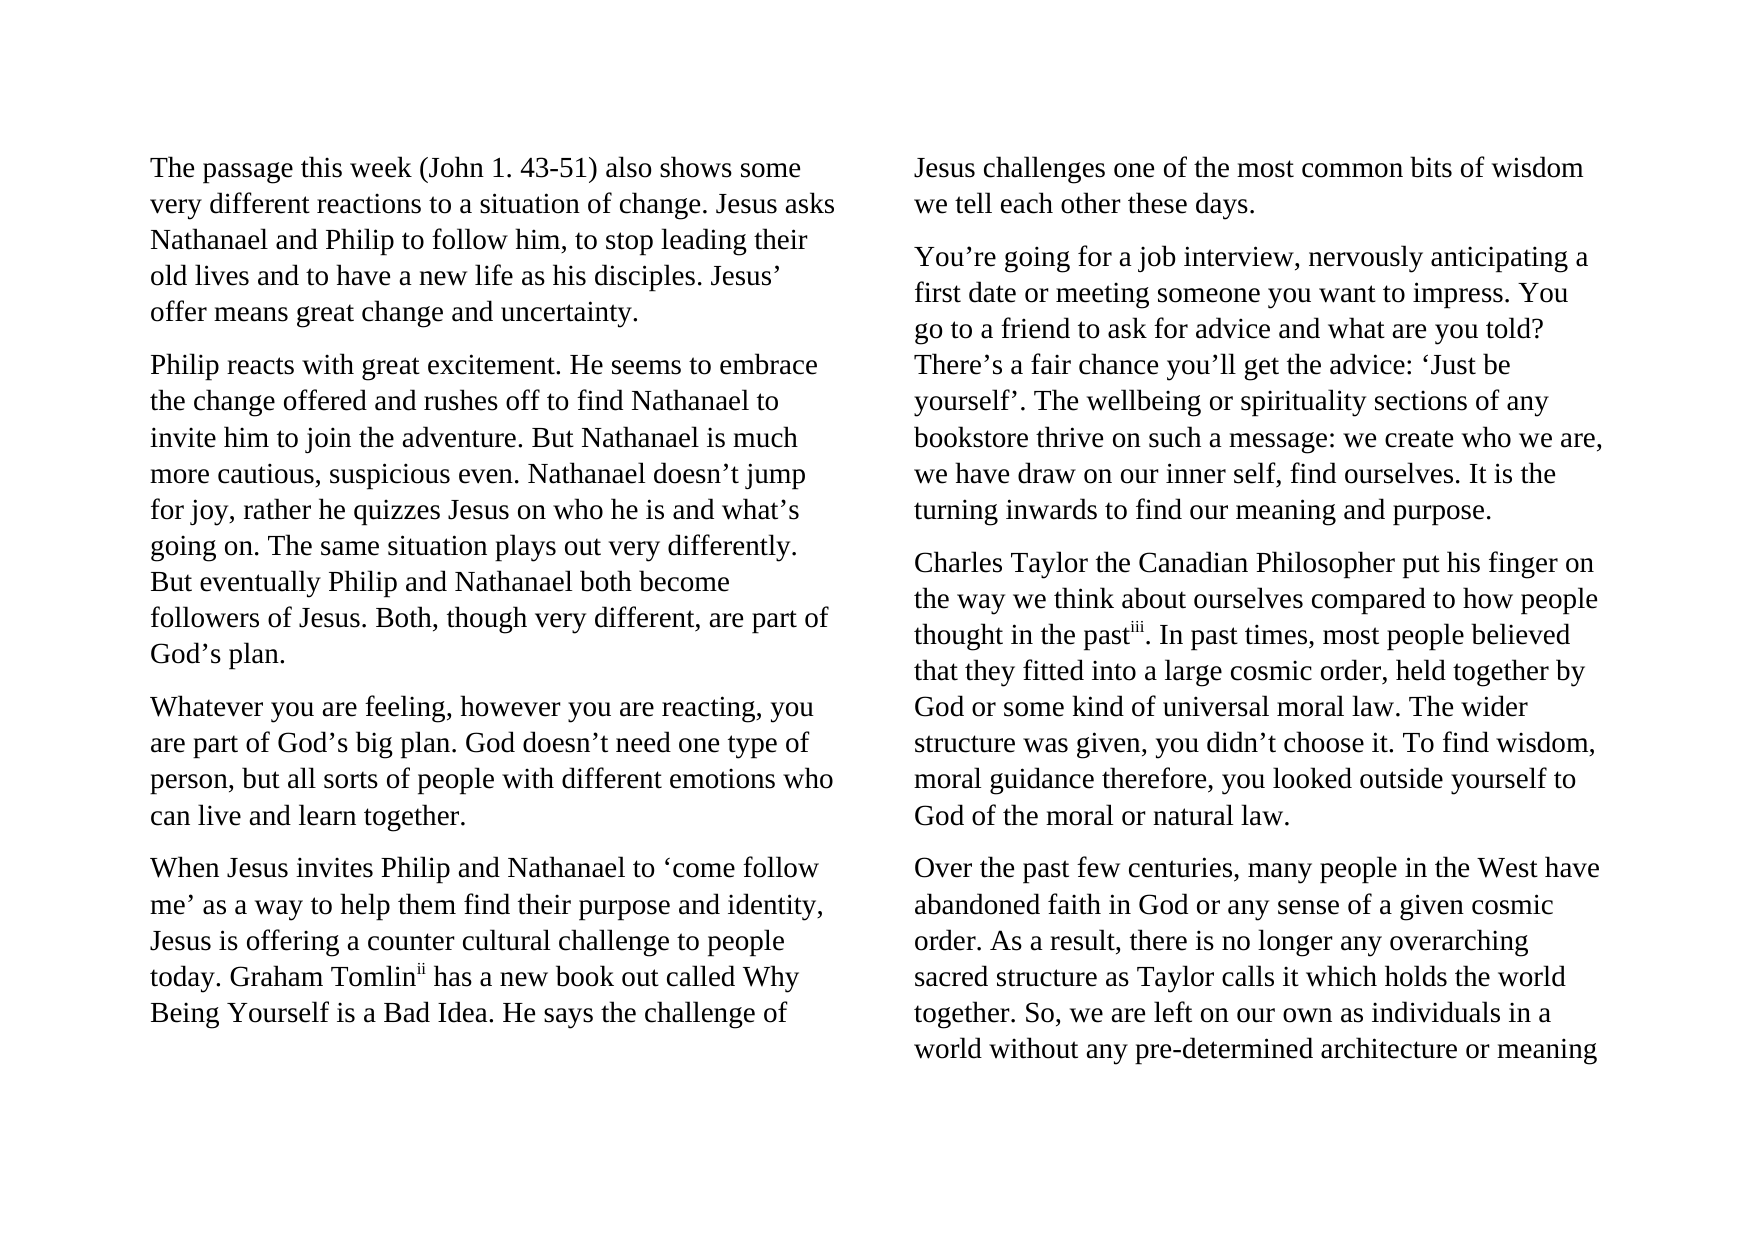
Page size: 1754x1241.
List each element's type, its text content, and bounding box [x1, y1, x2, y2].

text When Jesus invites Philip and Nathanael to ‘come follow me’ as a way to help them find their purpose and identity, Jesus is offering a counter cultural challenge to people today. Graham Tomlin has a new book out called Why Being Yourself is a Bad Idea. He says the challenge of Jesus challenges one of the most common bits of wisdom we tell each other these days. [150, 851, 840, 1029]
text Charles Taylor the Canadian Philosopher put his finger on the way we think about ourselves compared to how people thought in the past. In past times, most people believed that they fitted into a large cosmic order, held together by God or some kind of universal moral law. The wider structure was given, you didn’t choose it. To find wisdom, moral guidance therefore, you looked outside yourself to God of the moral or natural law. [914, 545, 1604, 831]
text Philip reacts with great excitement. He seems to embrace the change offered and rushes off to find Nathanael to invite him to join the adventure. But Nathanael is much more cautious, suspicious even. Nathanael doesn’t jump for joy, rather he quizzes Jesus on who he is and what’s going on. The same situation plays out very differently. But eventually Philip and Nathanael both become followers of Jesus. Both, though very different, are part of God’s plan. [150, 347, 840, 670]
text The passage this week (John 1. 43-51) also shows some very different reactions to a situation of change. Jesus asks Nathanael and Philip to follow him, to stop leading their old lives and to have a new life as his disciples. Jesus’ offer means great change and uncertainty. [150, 150, 840, 328]
text You’re going for a job interview, nervously anticipating a first date or meeting someone you want to impress. You go to a friend to ask for advice and what are you told? There’s a fair chance you’ll get the advice: ‘Just be yourself’. The wellbeing or spirituality sections of any bookstore thrive on such a message: we create who we are, we have draw on our inner self, find ourselves. It is the turning inwards to find our meaning and purpose. [914, 239, 1604, 526]
text Whatever you are feeling, however you are reacting, you are part of God’s big plan. God doesn’t need one type of person, but all sorts of people with different emotions who can live and learn together. [150, 689, 840, 831]
text When Jesus invites Philip and Nathanael to ‘come follow me’ as a way to help them find their purpose and identity, Jesus is offering a counter cultural challenge to people today. Graham Tomlin has a new book out called Why Being Yourself is a Bad Idea. He says the challenge of Jesus challenges one of the most common bits of wisdom we tell each other these days. [914, 150, 1604, 220]
